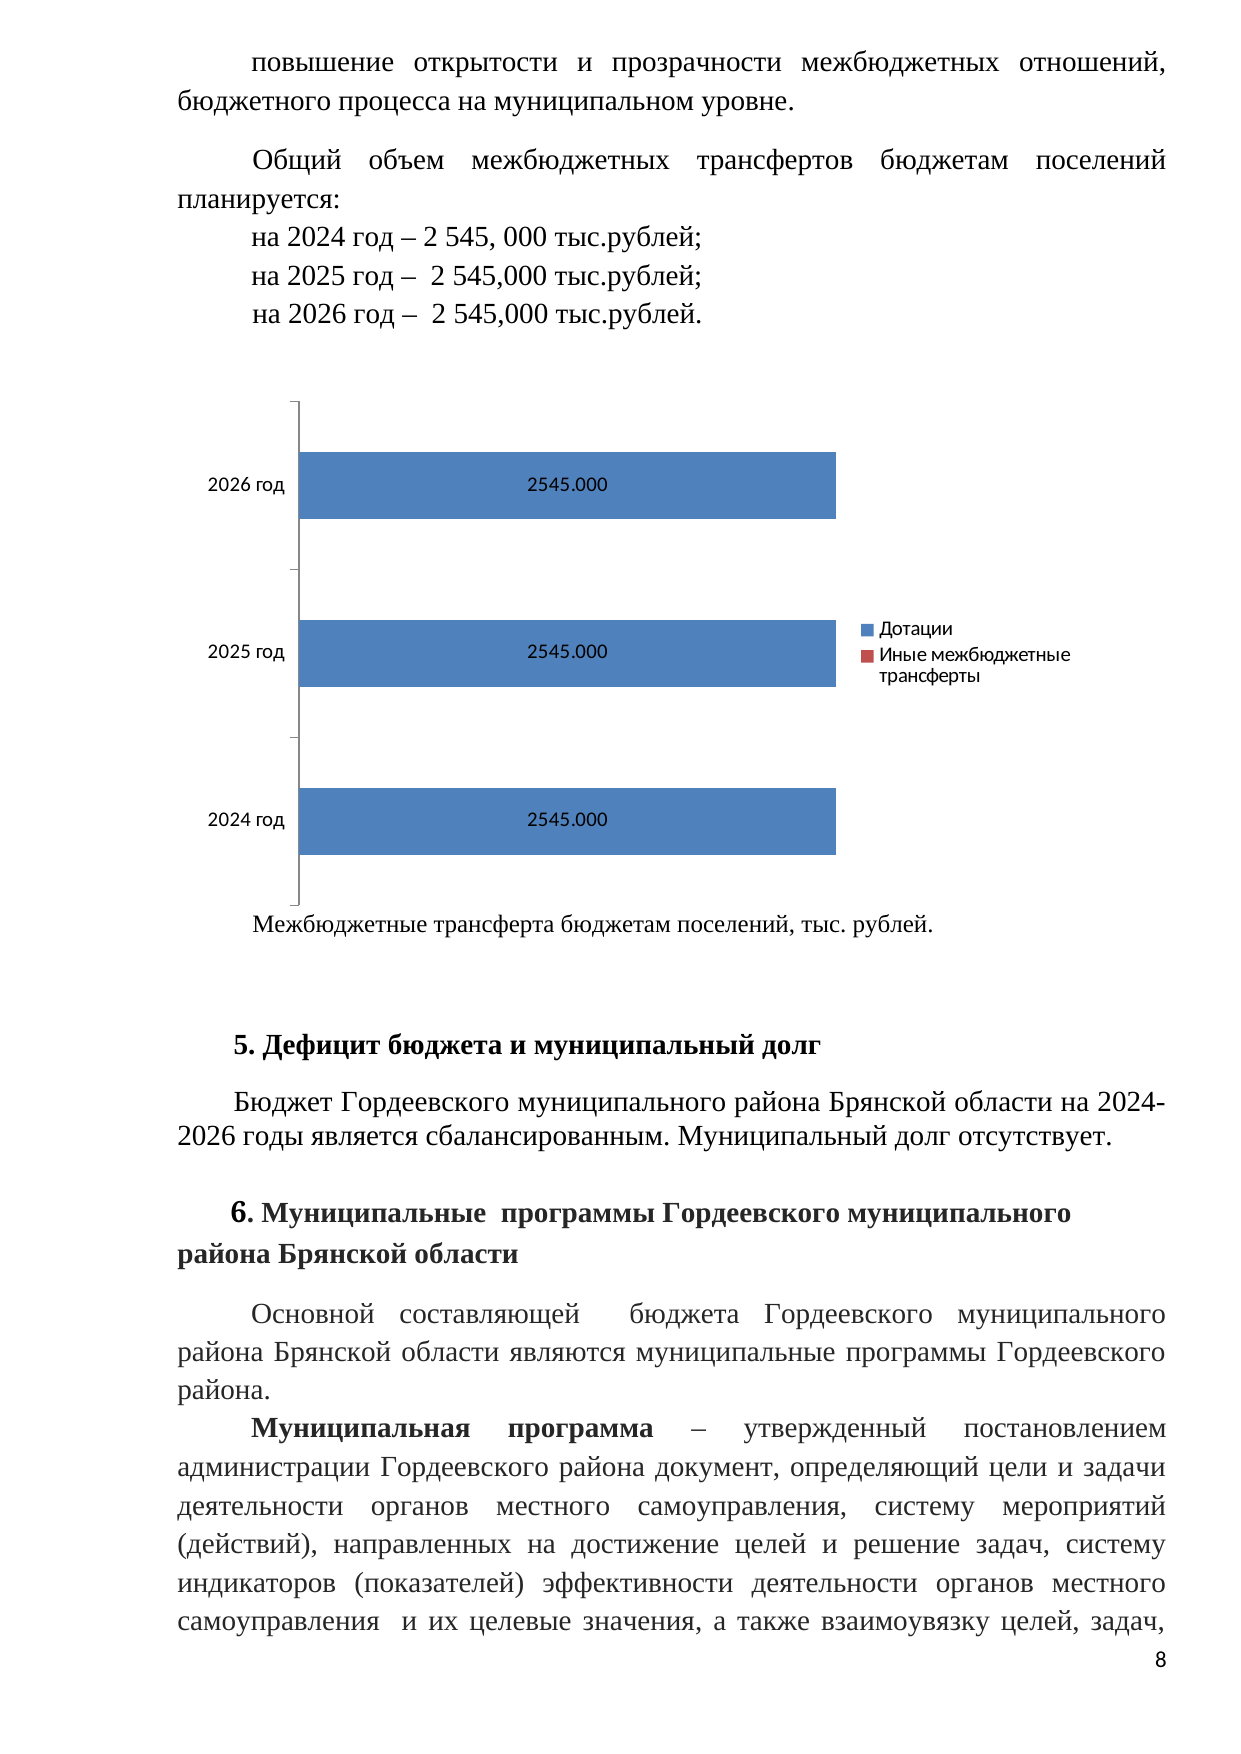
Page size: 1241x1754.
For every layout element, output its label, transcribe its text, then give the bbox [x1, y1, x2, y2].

text на 2024 год – 2 545, 000 тыс.рублей; [177, 219, 1167, 253]
text Общий объем межбюджетных трансфертов бюджетам поселений планируется: [177, 142, 1167, 214]
text Межбюджетные трансферта бюджетам поселений, тыс. рублей. [501, 916, 1167, 937]
text повышение открытости и прозрачности межбюджетных отношений, бюджетного процесса на муниципальном уровне. [177, 44, 1167, 116]
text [177, 1411, 1167, 1637]
text 6. Муниципальные программы Гордеевского муниципального района Брянской области [177, 1191, 1167, 1269]
text Межбюджетные трансферта бюджетам поселений, тыс. рублей. [177, 916, 499, 937]
text Бюджет Гордеевского муниципального района Брянской области на 2024-2026 годы является сбалансированным. Муниципальный долг отсутствует. [177, 1084, 1167, 1152]
text на 2025 год – 2 545,000 тыс.рублей; [177, 258, 1167, 291]
text 5. Дефицит бюджета и муниципальный долг [177, 1027, 1167, 1061]
text на 2026 год – 2 545,000 тыс.рублей. [177, 296, 1167, 330]
text Основной составляющей бюджета Гордеевского муниципального района Брянской области являются муниципальные программы Гордеевского района. [177, 1296, 1167, 1406]
